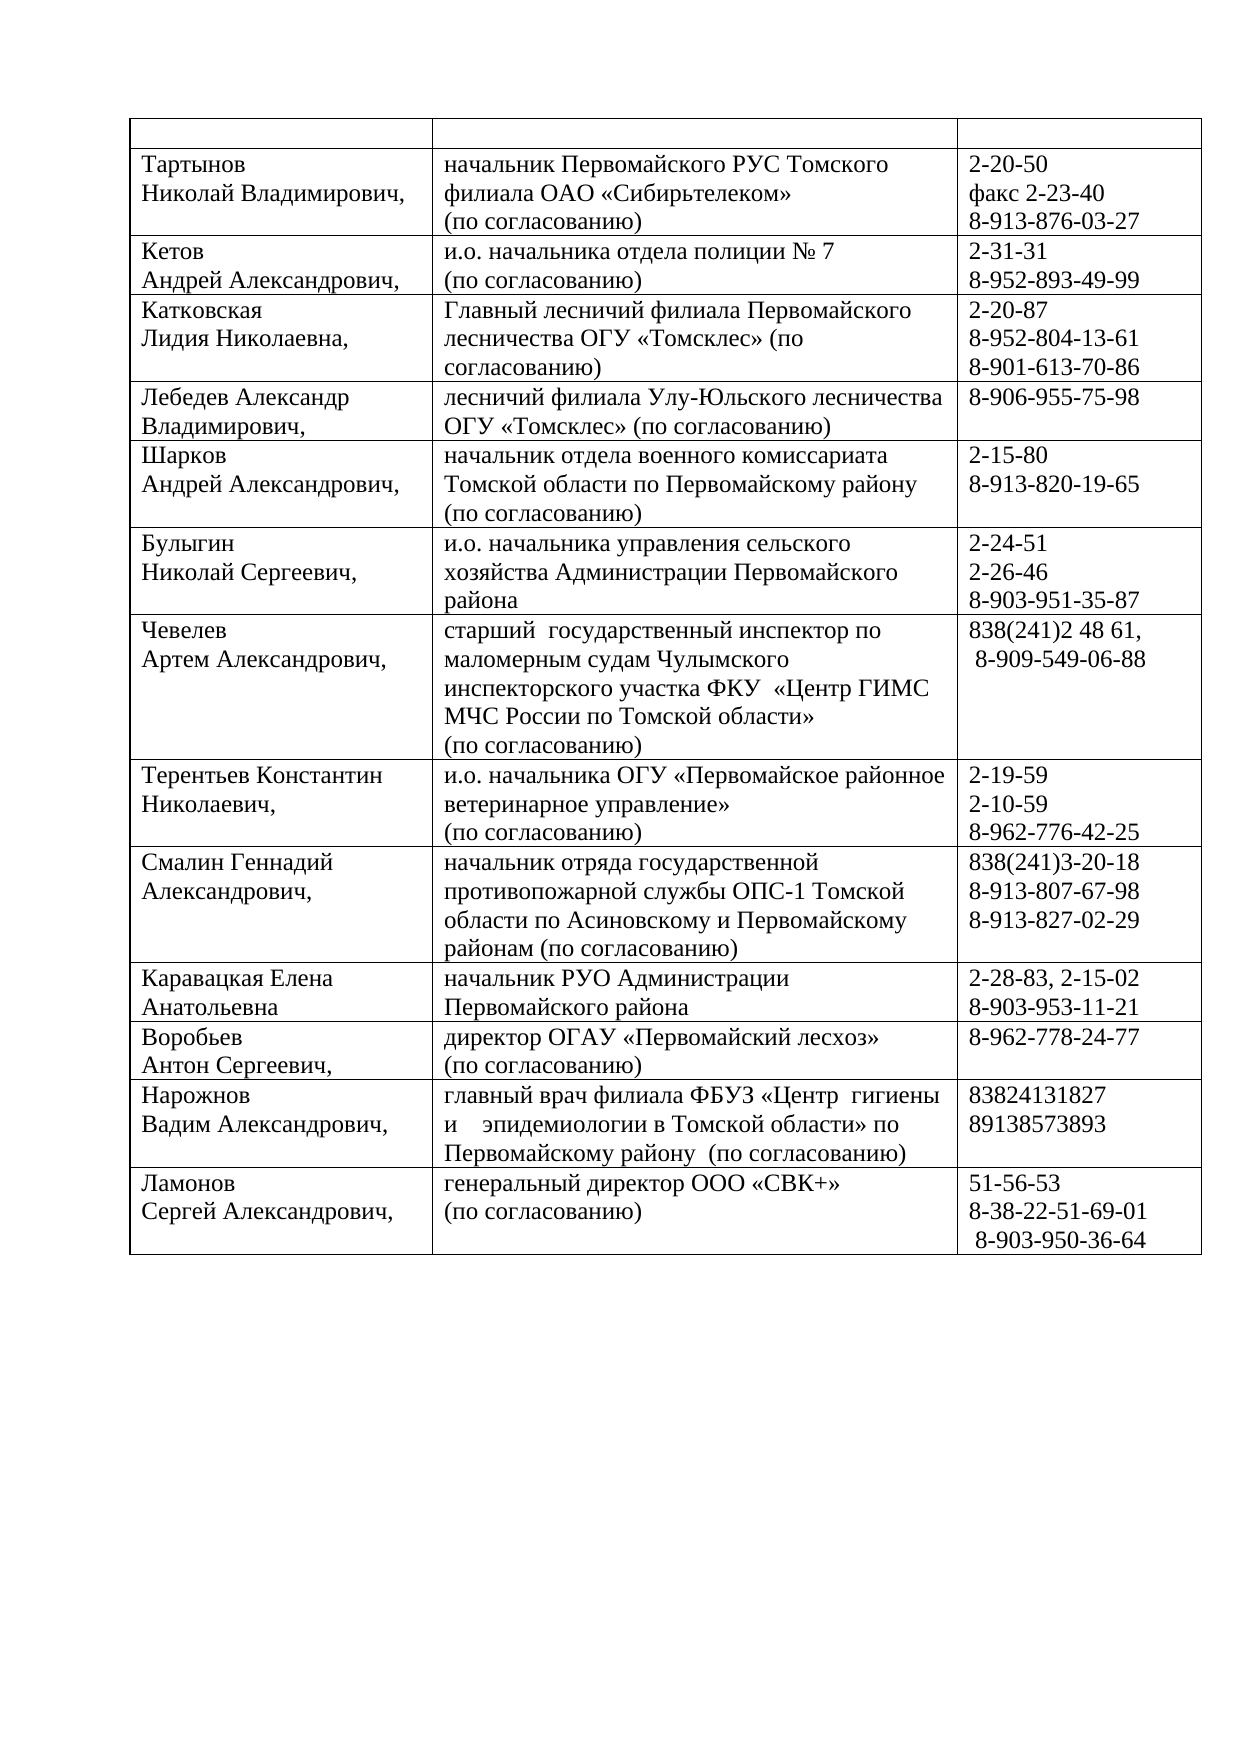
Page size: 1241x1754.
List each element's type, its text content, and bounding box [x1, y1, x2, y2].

table_cell Нарожнов Вадим Александрович, [131, 1080, 432, 1167]
table_cell Каравацкая Елена Анатольевна [131, 963, 432, 1021]
table_cell Тартынов Николай Владимирович, [131, 149, 432, 235]
table_cell и.о. начальника управления сельского хозяйства Администрации Первомайского района [433, 528, 957, 614]
table_cell 83824131827 89138573893 [958, 1080, 1201, 1167]
table_cell 2-20-50 факс 2-23-40 8-913-876-03-27 [958, 149, 1201, 235]
table_cell 51-56-53 8-38-22-51-69-01 8-903-950-36-64 [958, 1168, 1201, 1254]
table_cell Смалин Геннадий Александрович, [131, 847, 432, 962]
table_cell директор ОГАУ «Первомайский лесхоз» (по согласованию) [433, 1022, 957, 1079]
table_cell 838(241)2 48 61, 8-909-549-06-88 [958, 615, 1201, 759]
table_cell начальник отдела военного комиссариата Томской области по Первомайскому району (по согласованию) [433, 441, 957, 527]
table_cell 2-20-87 8-952-804-13-61 8-901-613-70-86 [958, 295, 1201, 381]
table_cell 8-906-955-75-98 [958, 382, 1201, 439]
table_cell Шарков Андрей Александрович, [131, 441, 432, 527]
table_cell начальник РУО Администрации Первомайского района [433, 963, 957, 1021]
table_cell 2-19-59 2-10-59 8-962-776-42-25 [958, 760, 1201, 846]
table_cell Терентьев Константин Николаевич, [131, 760, 432, 846]
table_cell Лебедев Александр Владимирович, [131, 382, 432, 439]
table_cell Чевелев Артем Александрович, [131, 615, 432, 759]
table_cell и.о. начальника отдела полиции № 7 (по согласованию) [433, 236, 957, 294]
table_cell 2-28-83, 2-15-02 8-903-953-11-21 [958, 963, 1201, 1021]
table_cell старший государственный инспектор по маломерным судам Чулымского инспекторского участка ФКУ «Центр ГИМС МЧС России по Томской области» (по согласованию) [433, 615, 957, 759]
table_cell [131, 119, 432, 148]
table_cell 2-24-51 2-26-46 8-903-951-35-87 [958, 528, 1201, 614]
table_cell лесничий филиала Улу-Юльского лесничества ОГУ «Томсклес» (по согласованию) [433, 382, 957, 439]
table_cell генеральный директор ООО «СВК+» (по согласованию) [433, 1168, 957, 1254]
table_cell Воробьев Антон Сергеевич, [131, 1022, 432, 1079]
table_cell 2-15-80 8-913-820-19-65 [958, 441, 1201, 527]
table_cell Катковская Лидия Николаевна, [131, 295, 432, 381]
table_cell 2-31-31 8-952-893-49-99 [958, 236, 1201, 294]
table_cell главный врач филиала ФБУЗ «Центр гигиены и эпидемиологии в Томской области» по Первомайскому району (по согласованию) [433, 1080, 957, 1167]
table_cell Ламонов Сергей Александрович, [131, 1168, 432, 1254]
table_cell начальник отряда государственной противопожарной службы ОПС-1 Томской области по Асиновскому и Первомайскому районам (по согласованию) [433, 847, 957, 962]
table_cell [958, 119, 1201, 148]
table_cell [433, 119, 957, 148]
table_cell Главный лесничий филиала Первомайского лесничества ОГУ «Томсклес» (по согласованию) [433, 295, 957, 381]
table_cell Булыгин Николай Сергеевич, [131, 528, 432, 614]
table_cell 8-962-778-24-77 [958, 1022, 1201, 1079]
table_cell начальник Первомайского РУС Томского филиала ОАО «Сибирьтелеком» (по согласованию) [433, 149, 957, 235]
table_cell 838(241)3-20-18 8-913-807-67-98 8-913-827-02-29 [958, 847, 1201, 962]
table_cell Кетов Андрей Александрович, [131, 236, 432, 294]
table_cell и.о. начальника ОГУ «Первомайское районное ветеринарное управление» (по согласованию) [433, 760, 957, 846]
